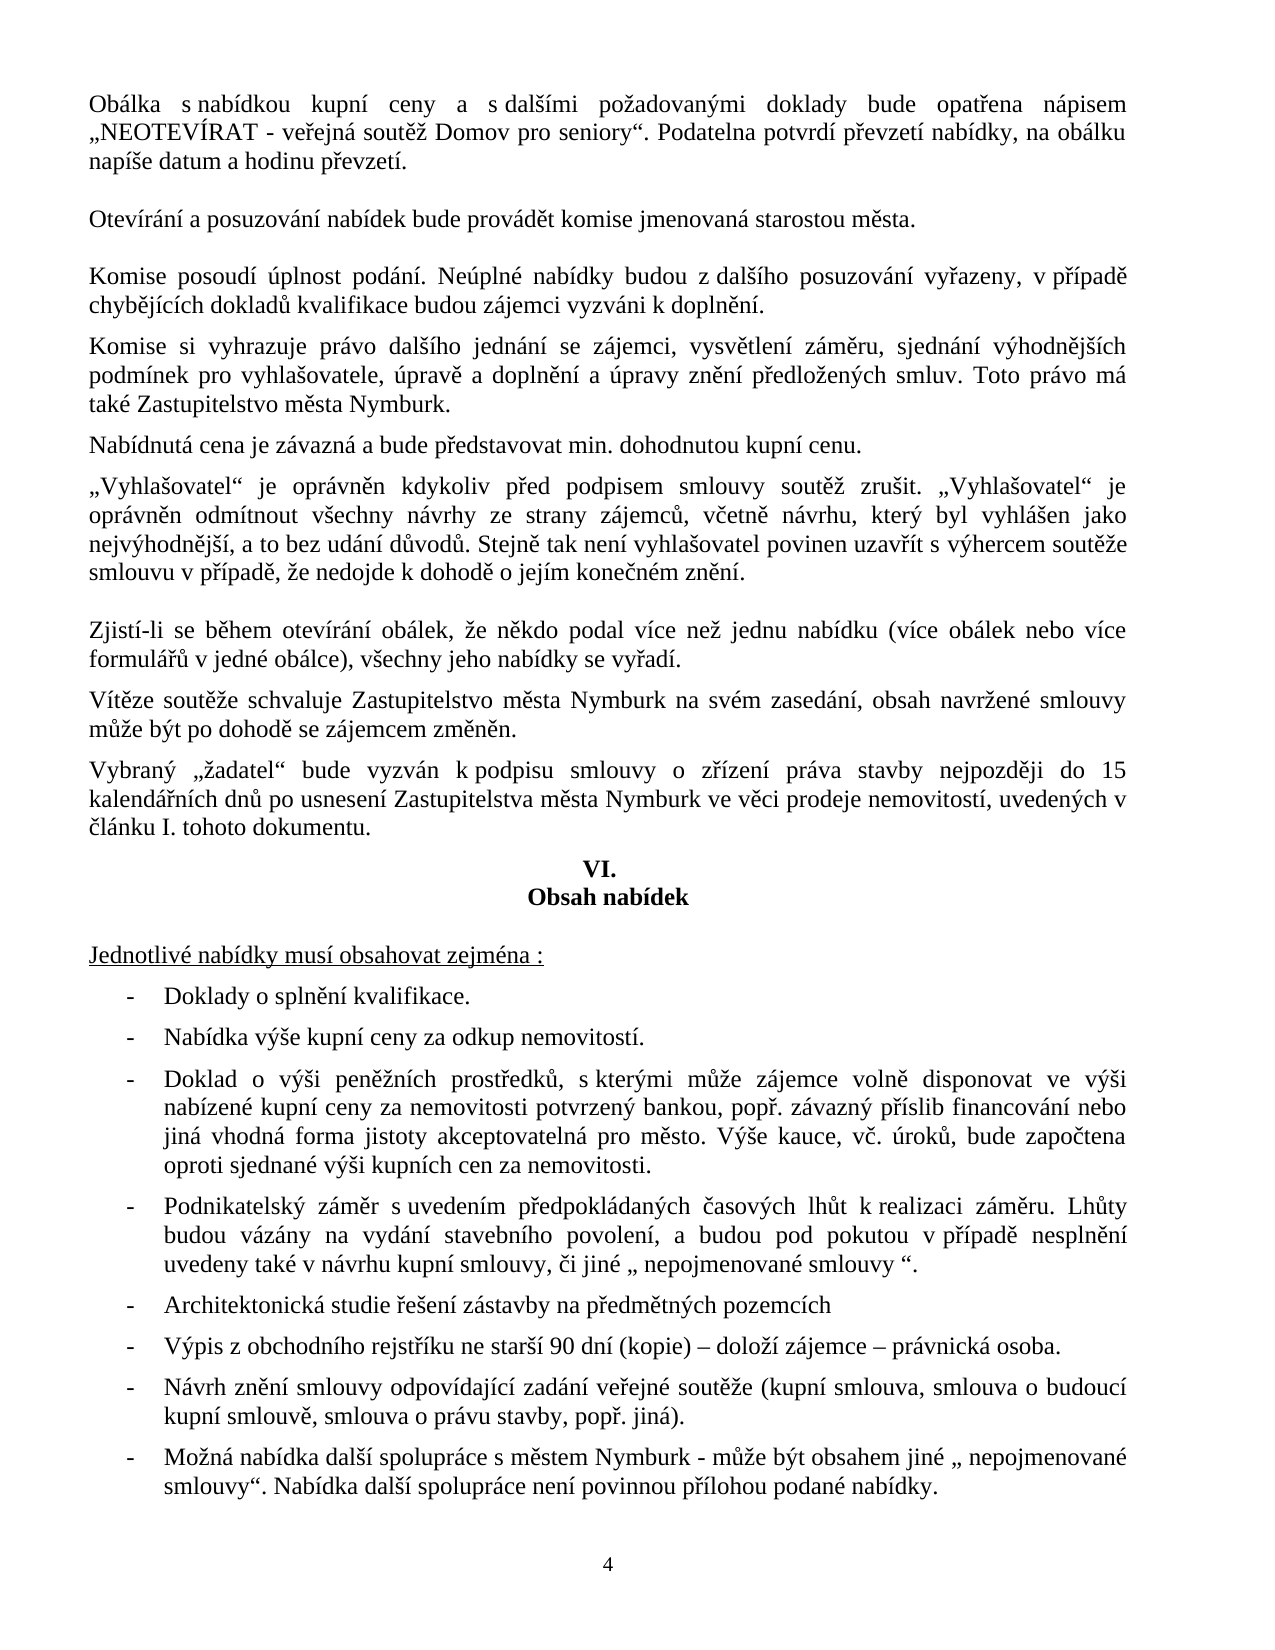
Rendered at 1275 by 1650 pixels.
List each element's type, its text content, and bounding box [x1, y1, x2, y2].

text Komise si vyhrazuje právo dalšího jednání se zájemci, vysvětlení záměru, sjednání výhodnějších podmínek pro vyhlašovatele, úpravě a doplnění a úpravy znění předložených smluv. Toto právo má také Zastupitelstvo města Nymburk. [89, 331, 1127, 417]
list Architektonická studie řešení zástavby na předmětných pozemcích [126, 1290, 1127, 1319]
text Vítěze soutěže schvaluje Zastupitelstvo města Nymburk na svém zasedání, obsah navržené smlouvy může být po dohodě se zájemcem změněn. [89, 685, 1127, 742]
text Otevírání a posuzování nabídek bude provádět komise jmenovaná starostou města. [89, 204, 1127, 232]
text Obálka s nabídkou kupní ceny a s dalšími požadovanými doklady bude opatřena nápisem „NEOTEVÍRAT - veřejná soutěž Domov pro seniory“. Podatelna potvrdí převzetí nabídky, na obálku napíše datum a hodinu převzetí. [89, 89, 1127, 175]
text „Vyhlašovatel“ je oprávněn kdykoliv před podpisem smlouvy soutěž zrušit. „Vyhlašovatel“ je oprávněn odmítnout všechny návrhy ze strany zájemců, včetně návrhu, který byl vyhlášen jako nejvýhodnější, a to bez udání důvodů. Stejně tak není vyhlašovatel povinen uzavřít s výhercem soutěže smlouvu v případě, že nedojde k dohodě o jejím konečném znění. [89, 471, 1127, 586]
list Doklad o výši peněžních prostředků, s kterými může zájemce volně disponovat ve výši nabízené kupní ceny za nemovitosti potvrzený bankou, popř. závazný příslib financování nebo jiná vhodná forma jistoty akceptovatelná pro město. Výše kauce, vč. úroků, bude započtena oproti sjednané výši kupních cen za nemovitosti. [126, 1064, 1127, 1179]
text VI. [89, 854, 1127, 882]
text Zjistí-li se během otevírání obálek, že někdo podal více než jednu nabídku (více obálek nebo více formulářů v jedné obálce), všechny jeho nabídky se vyřadí. [89, 615, 1127, 672]
list Výpis z obchodního rejstříku ne starší 90 dní (kopie) – doloží zájemce – právnická osoba. [126, 1331, 1127, 1360]
list Nabídka výše kupní ceny za odkup nemovitostí. [126, 1022, 1127, 1051]
list Doklady o splnění kvalifikace. [126, 981, 1127, 1010]
text Komise posoudí úplnost podání. Neúplné nabídky budou z dalšího posuzování vyřazeny, v případě chybějících dokladů kvalifikace budou zájemci vyzváni k doplnění. [89, 261, 1127, 319]
text Nabídnutá cena je závazná a bude představovat min. dohodnutou kupní cenu. [89, 430, 1127, 459]
list Návrh znění smlouvy odpovídající zadání veřejné soutěže (kupní smlouva, smlouva o budoucí kupní smlouvě, smlouva o právu stavby, popř. jiná). [126, 1372, 1127, 1430]
list Podnikatelský záměr s uvedením předpokládaných časových lhůt k realizaci záměru. Lhůty budou vázány na vydání stavebního povolení, a budou pod pokutou v případě nesplnění uvedeny také v návrhu kupní smlouvy, či jiné „ nepojmenované smlouvy “. [126, 1191, 1127, 1277]
text Jednotlivé nabídky musí obsahovat zejména : [89, 940, 1127, 969]
text Vybraný „žadatel“ bude vyzván k podpisu smlouvy o zřízení práva stavby nejpozději do 15 kalendářních dnů po usnesení Zastupitelstva města Nymburk ve věci prodeje nemovitostí, uvedených v článku I. tohoto dokumentu. [89, 755, 1127, 841]
list Možná nabídka další spolupráce s městem Nymburk - může být obsahem jiné „ nepojmenované smlouvy“. Nabídka další spolupráce není povinnou přílohou podané nabídky. [126, 1442, 1127, 1500]
text Obsah nabídek [89, 882, 1127, 911]
